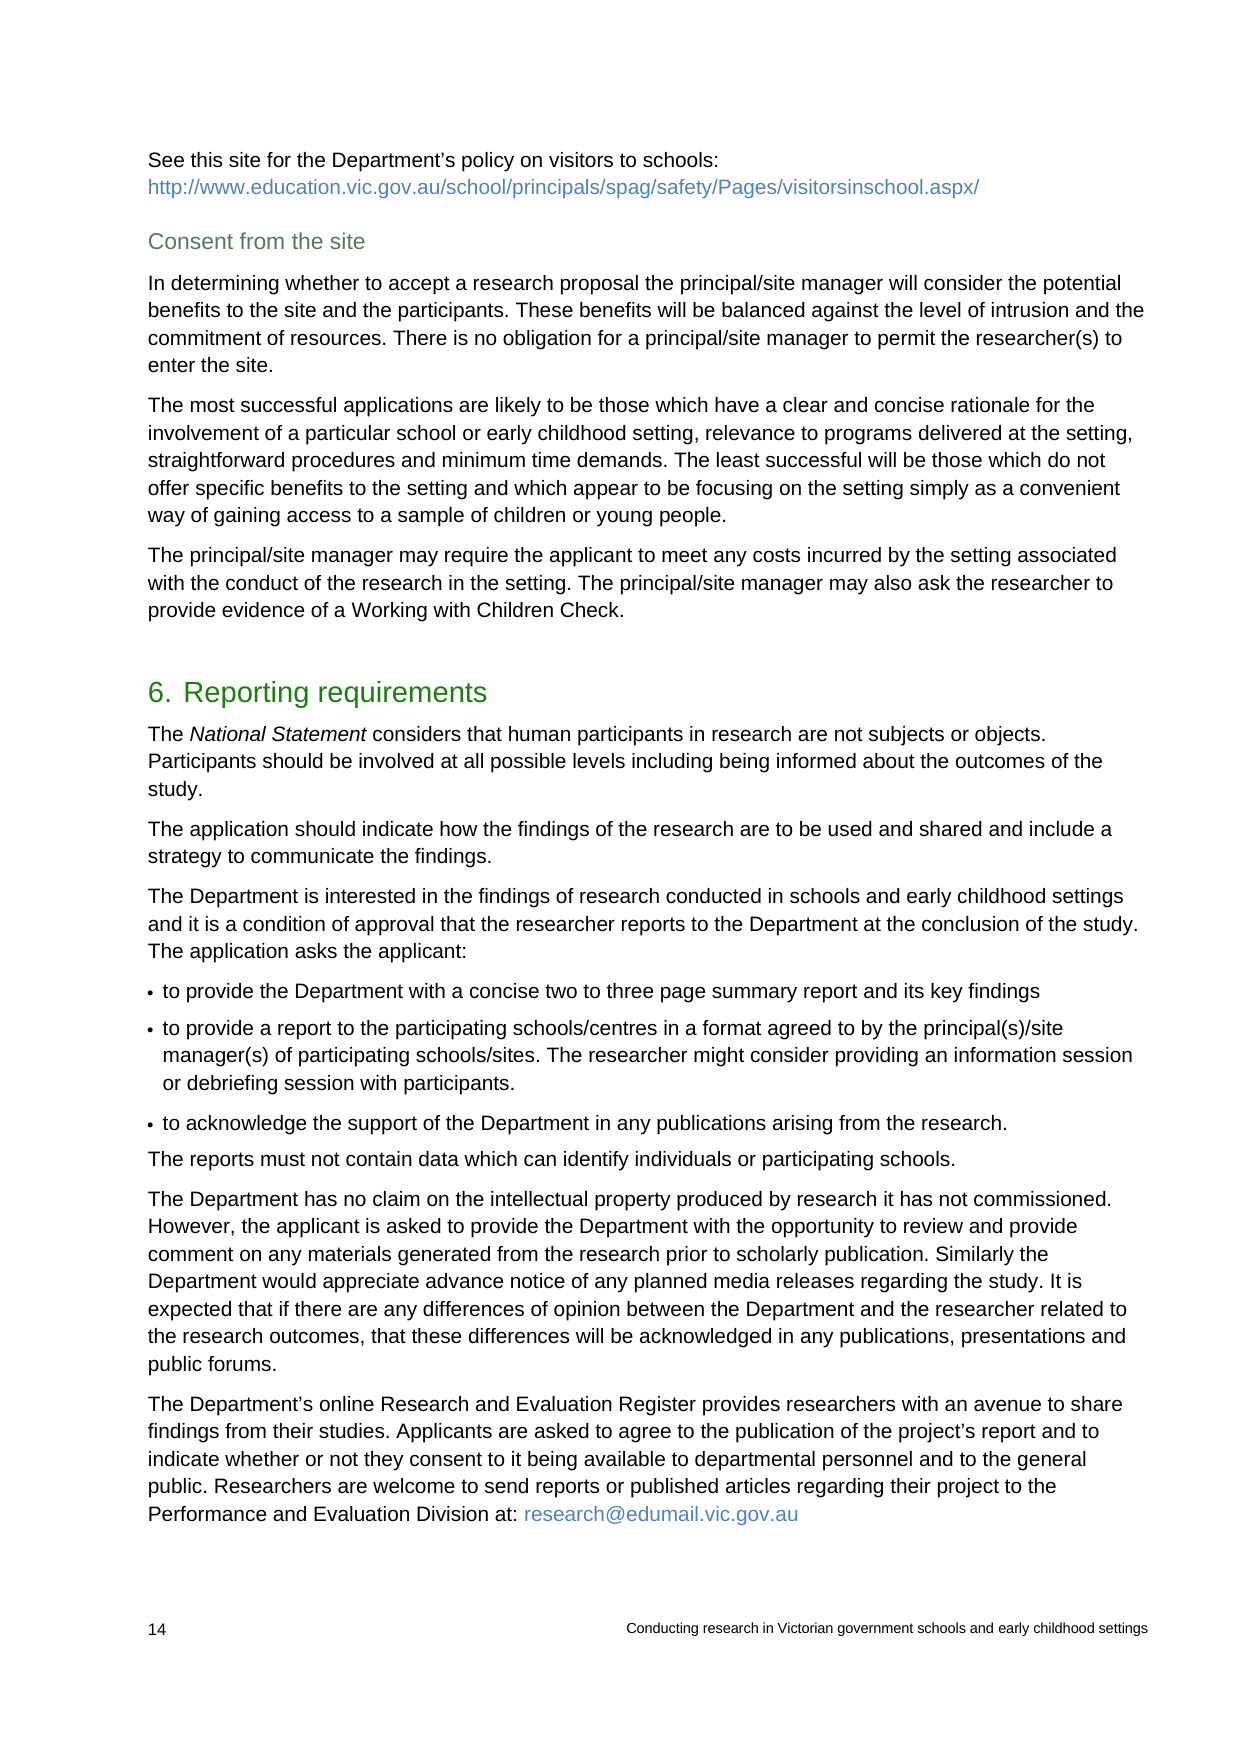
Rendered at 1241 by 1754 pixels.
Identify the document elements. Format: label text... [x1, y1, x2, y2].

text The Department’s online Research and Evaluation Register provides researchers with an avenue to share findings from their studies. Applicants are asked to agree to the publication of the project’s report and to indicate whether or not they consent to it being available to departmental personnel and to the general public. Researchers are welcome to send reports or published articles regarding their project to the Performance and Evaluation Division at: research@edumail.vic.gov.au [148, 1392, 1153, 1526]
text The Department is interested in the findings of research conducted in schools and early childhood settings and it is a condition of approval that the researcher reports to the Department at the conclusion of the study. The application asks the applicant: [148, 884, 1153, 963]
text See this site for the Department’s policy on visitors to schools: [148, 148, 1153, 172]
text In determining whether to accept a research proposal the principal/site manager will consider the potential benefits to the site and the participants. These benefits will be balanced against the level of intrusion and the commitment of resources. There is no obligation for a principal/site manager to permit the researcher(s) to enter the site. [148, 270, 1153, 377]
list to provide the Department with a concise two to three page summary report and its key findings [148, 979, 1153, 1003]
text The reports must not contain data which can identify individuals or participating schools. [148, 1147, 1153, 1171]
list to provide a report to the participating schools/centres in a format agreed to by the principal(s)/site manager(s) of participating schools/sites. The researcher might consider providing an information session or debriefing session with participants. [148, 1015, 1153, 1094]
text The application should indicate how the findings of the research are to be used and shared and include a strategy to communicate the findings. [148, 816, 1153, 868]
subtitle Consent from the site [148, 228, 1153, 254]
text The principal/site manager may require the applicant to meet any costs incurred by the setting associated with the conduct of the research in the setting. The principal/site manager may also ask the researcher to provide evidence of a Working with Children Check. [148, 543, 1153, 622]
text The most successful applications are likely to be those which have a clear and concise rationale for the involvement of a particular school or early childhood setting, relevance to programs delivered at the setting, straightforward procedures and minimum time demands. The least successful will be those which do not offer specific benefits to the setting and which appear to be focusing on the setting simply as a convenient way of gaining access to a sample of children or young people. [148, 393, 1153, 527]
list to acknowledge the support of the Department in any publications arising from the research. [148, 1110, 1153, 1134]
text The Department has no claim on the intellectual property produced by research it has not commissioned. However, the applicant is asked to provide the Department with the opportunity to review and provide comment on any materials generated from the research prior to scholarly publication. Similarly the Department would appreciate advance notice of any planned media releases regarding the study. It is expected that if there are any differences of opinion between the Department and the researcher related to the research outcomes, that these differences will be acknowledged in any publications, presentations and public forums. [148, 1187, 1153, 1376]
text http://www.education.vic.gov.au/school/principals/spag/safety/Pages/visitorsinschool.aspx/ [148, 175, 1153, 199]
text The National Statement considers that human participants in research are not subjects or objects. Participants should be involved at all possible levels including being informed about the outcomes of the study. [148, 721, 1153, 800]
subtitle Reporting requirements [148, 675, 1153, 709]
